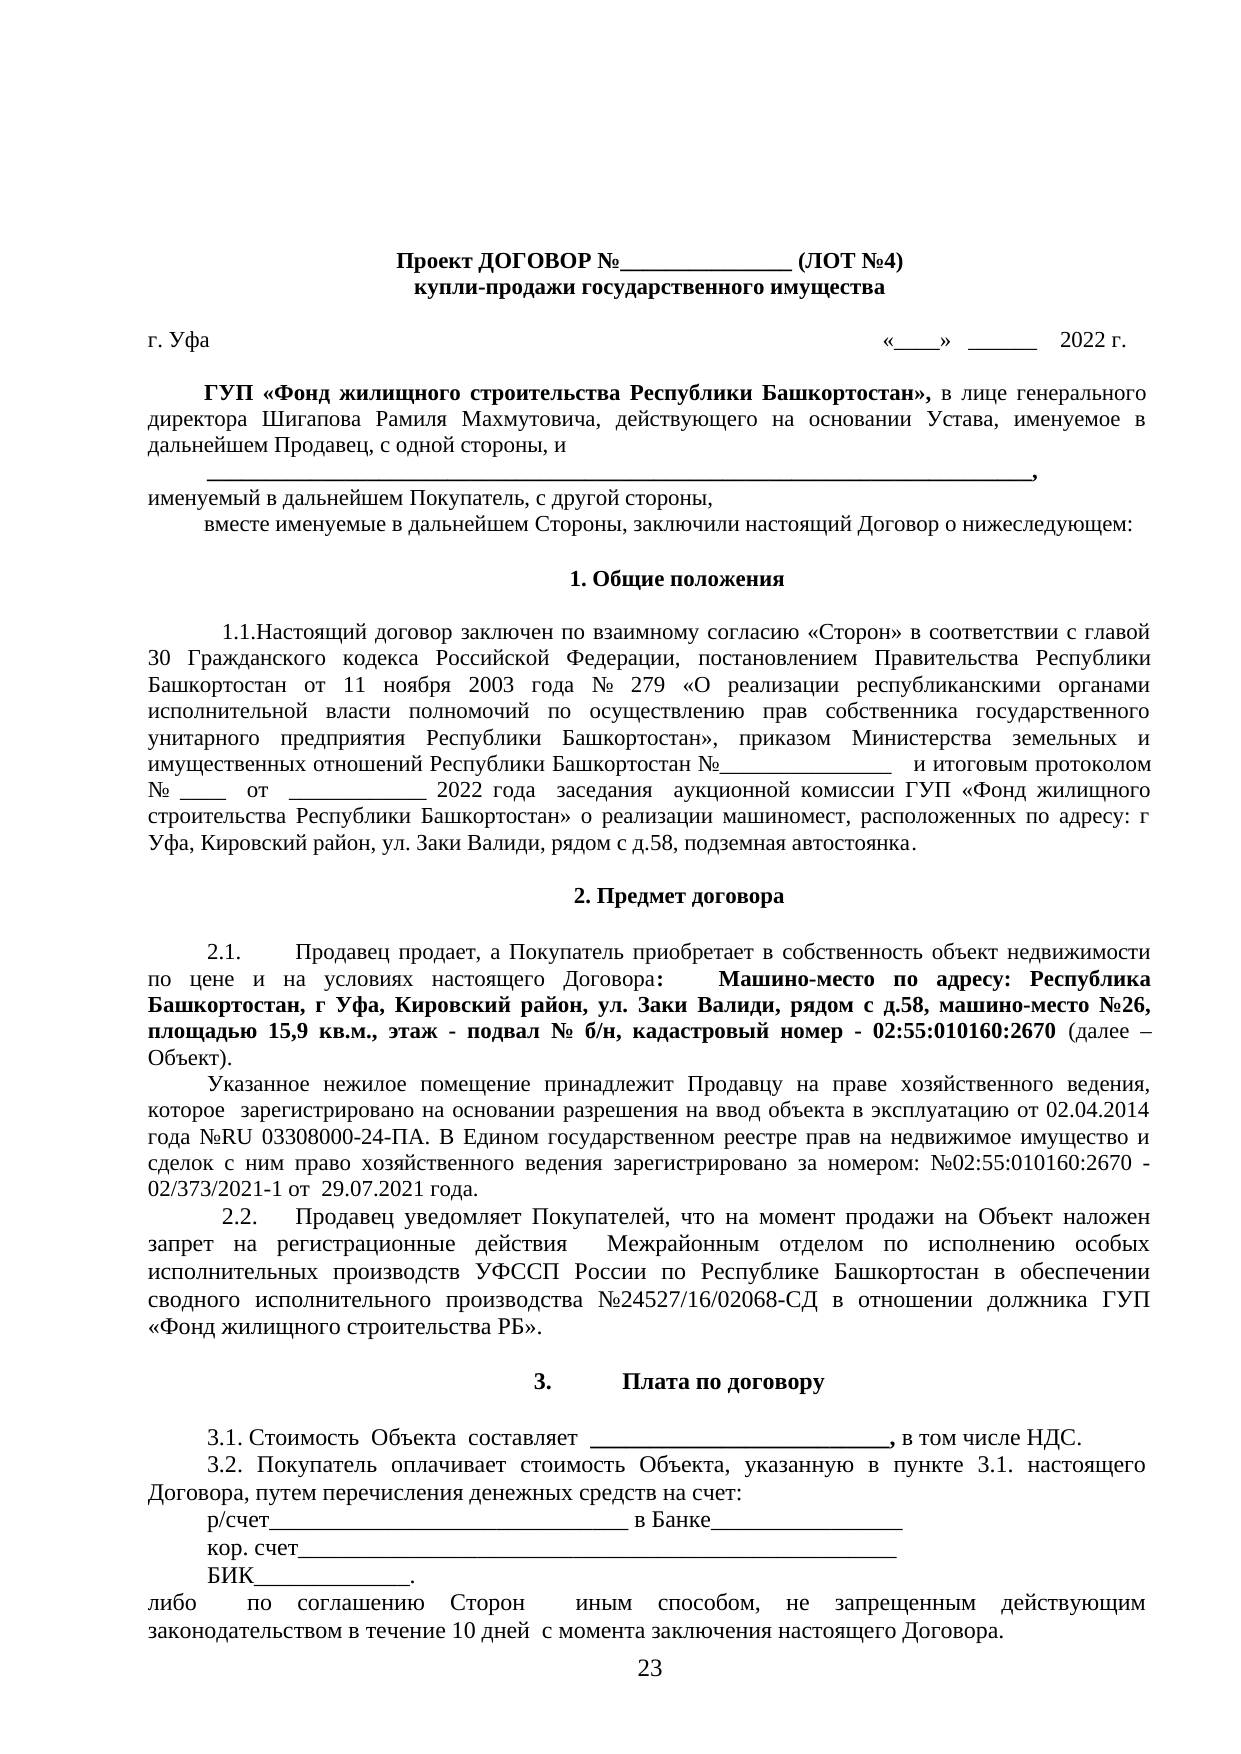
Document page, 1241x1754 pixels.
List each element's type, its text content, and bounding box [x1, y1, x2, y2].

text ГУП «Фонд жилищного строительства Республики Башкортостан», в лице генерального директора Шигапова Рамиля Махмутовича, действующего на основании Устава, именуемое в дальнейшем Продавец, с одной стороны, и [148, 378, 1147, 458]
text 3.2. Покупатель оплачивает стоимость Объекта, указанную в пункте 3.1. настоящего Договора, путем перечисления денежных средств на счет: [148, 1450, 1147, 1505]
text 1. Общие положения [148, 565, 1147, 592]
text 1.1.Настоящий договор заключен по взаимному согласию «Сторон» в соответствии с главой 30 Гражданского кодекса Российской Федерации, постановлением Правительства Республики Башкортостан от 11 ноября 2003 года № 279 «О реализации республиканскими органами исполнительной власти полномочий по осуществлению прав собственника государственного унитарного предприятия Республики Башкортостан», приказом Министерства земельных и имущественных отношений Республики Башкортостан №_______________ и итоговым протоколом № ____ от ____________ 2022 года заседания аукционной комиссии ГУП «Фонд жилищного строительства Республики Башкортостан» о реализации машиномест, расположенных по адресу: г Уфа, Кировский район, ул. Заки Валиди, рядом с д.58, подземная автостоянка. [148, 618, 1152, 855]
text 2. Предмет договора [148, 882, 1152, 908]
list Продавец продает, а Покупатель приобретает в собственность объект недвижимости по цене и на условиях настоящего Договора: Машино-место по адресу: Республика Башкортостан, г Уфа, Кировский район, ул. Заки Валиди, рядом с д.58, машино-место №26, площадью 15,9 кв.м., этаж - подвал № б/н, кадастровый номер - 02:55:010160:2670 (далее – Объект). [148, 938, 1152, 1070]
text 3.1. Стоимость Объекта составляет _________________________, в том числе НДС. [148, 1423, 1152, 1450]
list Продавец уведомляет Покупателей, что на момент продажи на Объект наложен запрет на регистрационные действия Межрайонным отделом по исполнению особых исполнительных производств УФССП России по Республике Башкортостан в обеспечении сводного исполнительного производства №24527/16/02068-СД в отношении должника ГУП «Фонд жилищного строительства РБ». [148, 1202, 1152, 1340]
text р/счет______________________________ в Банке________________ [148, 1505, 1147, 1533]
text вместе именуемые в дальнейшем Стороны, заключили настоящий Договор о нижеследующем: [148, 510, 1147, 537]
text купли-продажи государственного имущества [148, 273, 1152, 299]
text Проект ДОГОВОР №_______________ (ЛОТ №4) [148, 247, 1152, 273]
text либо по соглашению Сторон иным способом, не запрещенным действующим законодательством в течение 10 дней с момента заключения настоящего Договора. [148, 1588, 1147, 1643]
text ________________________________________________________________________, именуемый в дальнейшем Покупатель, с другой стороны, [148, 458, 1152, 510]
text БИК_____________. [148, 1561, 1147, 1588]
text Указанное нежилое помещение принадлежит Продавцу на праве хозяйственного ведения, которое зарегистрировано на основании разрешения на ввод объекта в эксплуатацию от 02.04.2014 года №RU 03308000-24-ПА. В Едином государственном реестре прав на недвижимое имущество и сделок с ним право хозяйственного ведения зарегистрировано за номером: №02:55:010160:2670 -02/373/2021-1 от 29.07.2021 года. [148, 1070, 1152, 1202]
text г. Уфа «____» ______ 2022 г. [148, 326, 1152, 352]
text кор. счет__________________________________________________ [148, 1533, 1147, 1561]
list Плата по договору [148, 1367, 1152, 1395]
